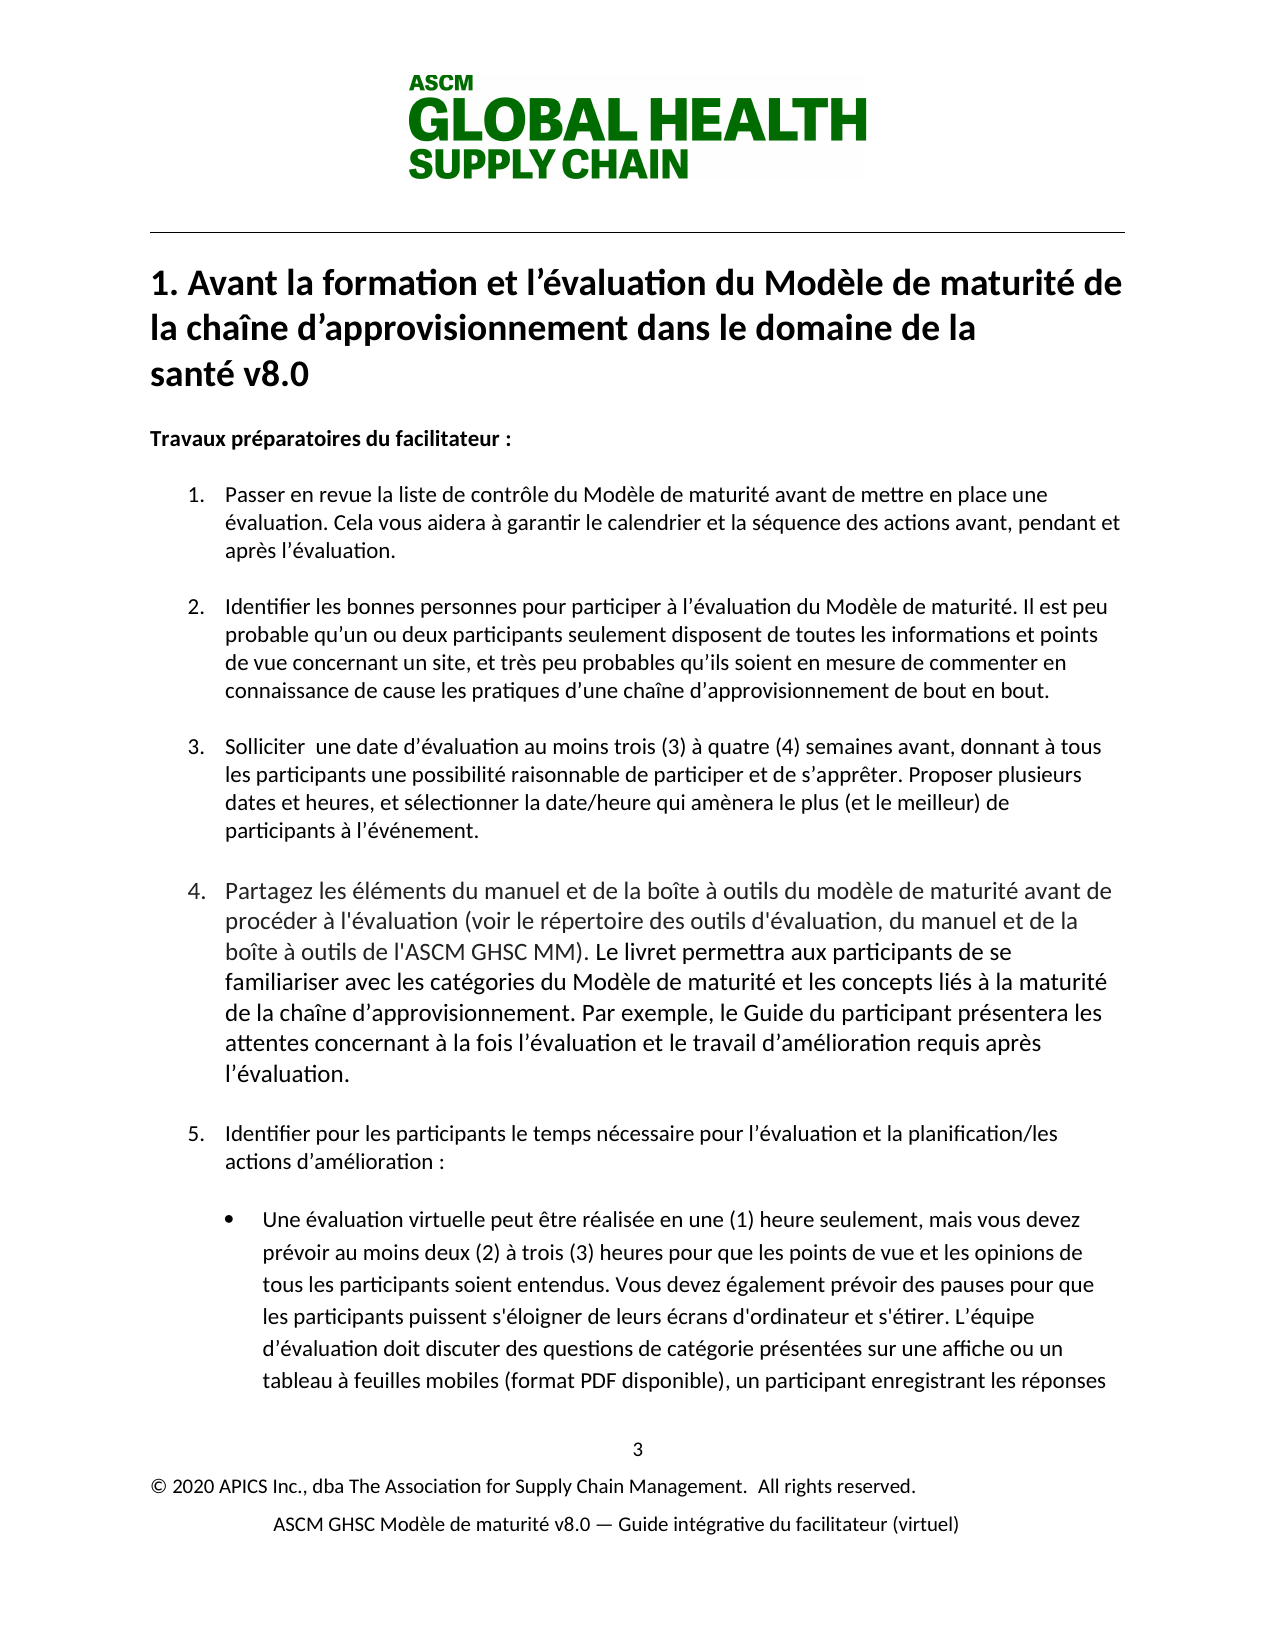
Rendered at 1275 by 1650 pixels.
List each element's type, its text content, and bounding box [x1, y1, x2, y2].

list Identifier pour les participants le temps nécessaire pour l’évaluation et la planification/les actions d’amélioration : [187, 1119, 1125, 1175]
list Partagez les éléments du manuel et de la boîte à outils du modèle de maturité avant de procéder à l'évaluation (voir le répertoire des outils d'évaluation, du manuel et de la boîte à outils de l'ASCM GHSC MM). Le livret permettra aux participants de se familiariser avec les catégories du Modèle de maturité et les concepts liés à la maturité de la chaîne d’approvisionnement. Par exemple, le Guide du participant présentera les attentes concernant à la fois l’évaluation et le travail d’amélioration requis après l’évaluation. [187, 875, 1125, 1088]
list Identifier les bonnes personnes pour participer à l’évaluation du Modèle de maturité. Il est peu probable qu’un ou deux participants seulement disposent de toutes les informations et points de vue concernant un site, et très peu probables qu’ils soient en mesure de commenter en connaissance de cause les pratiques d’une chaîne d’approvisionnement de bout en bout. [187, 592, 1125, 704]
text Travaux préparatoires du facilitateur : [150, 424, 1125, 452]
list Passer en revue la liste de contrôle du Modèle de maturité avant de mettre en place une évaluation. Cela vous aidera à garantir le calendrier et la séquence des actions avant, pendant et après l’évaluation. [187, 480, 1125, 564]
picture [409, 75, 867, 179]
subtitle 1. Avant la formation et l’évaluation du Modèle de maturité de la chaîne d’approvisionnement dans le domaine de la santé v8.0 [150, 258, 1125, 396]
list Solliciter une date d’évaluation au moins trois (3) à quatre (4) semaines avant, donnant à tous les participants une possibilité raisonnable de participer et de s’apprêter. Proposer plusieurs dates et heures, et sélectionner la date/heure qui amènera le plus (et le meilleur) de participants à l’événement. [187, 732, 1125, 844]
